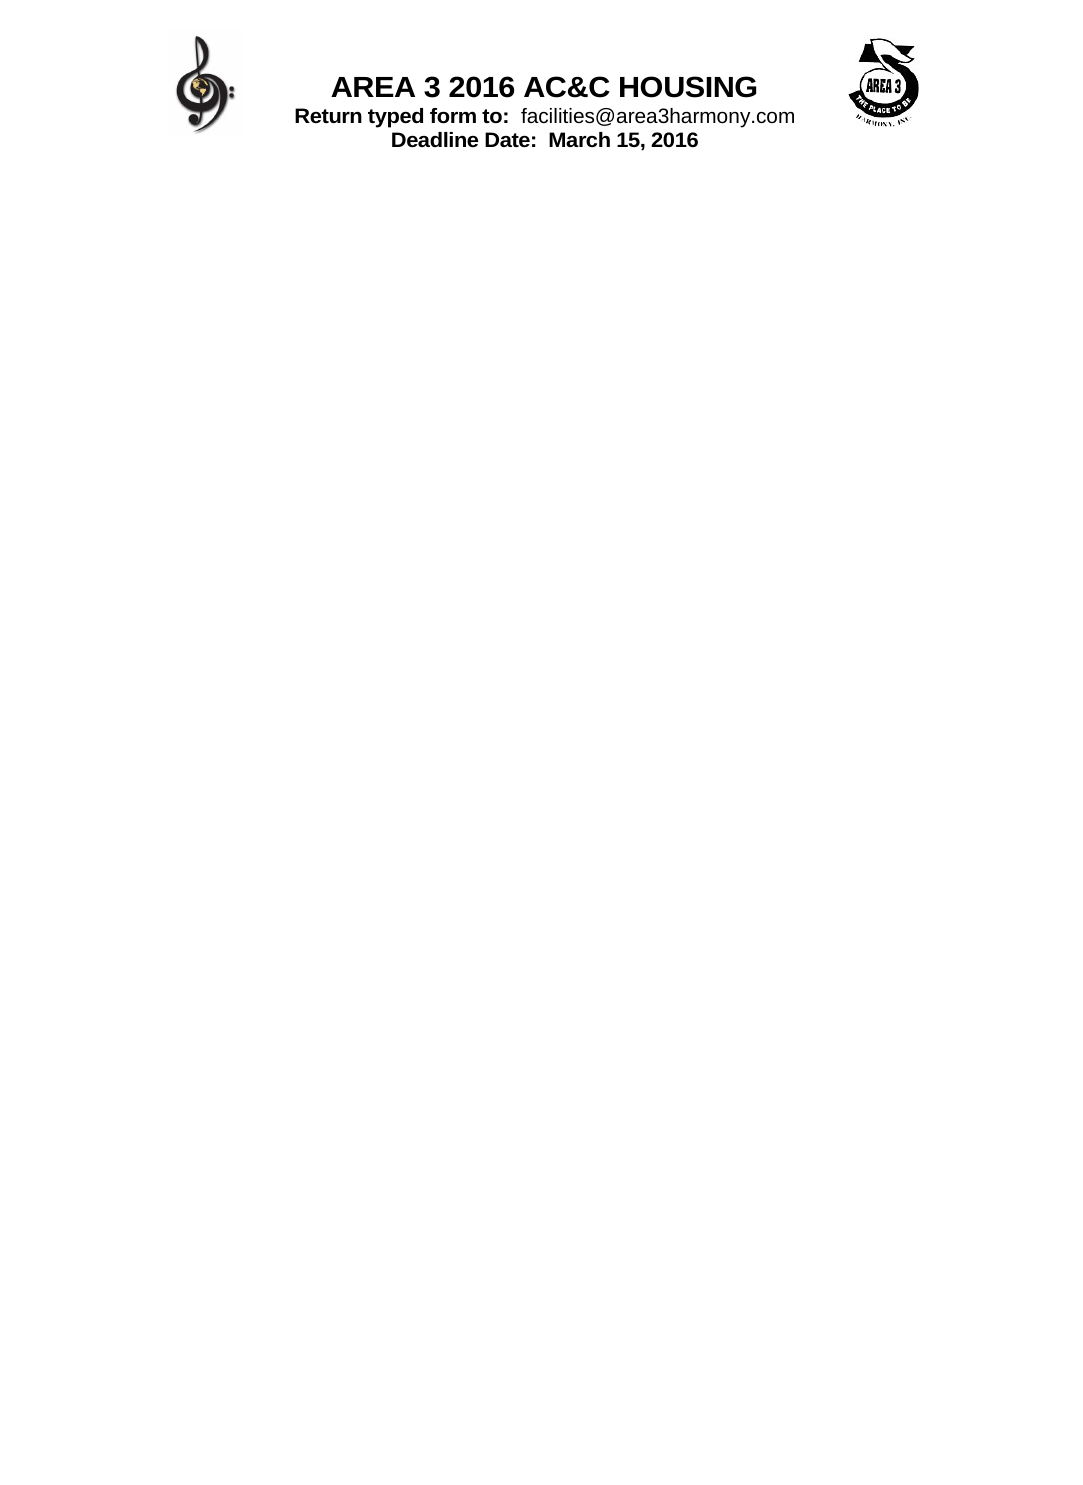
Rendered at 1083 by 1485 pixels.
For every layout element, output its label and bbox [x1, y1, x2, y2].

picture [167, 27, 243, 137]
picture [847, 37, 919, 127]
